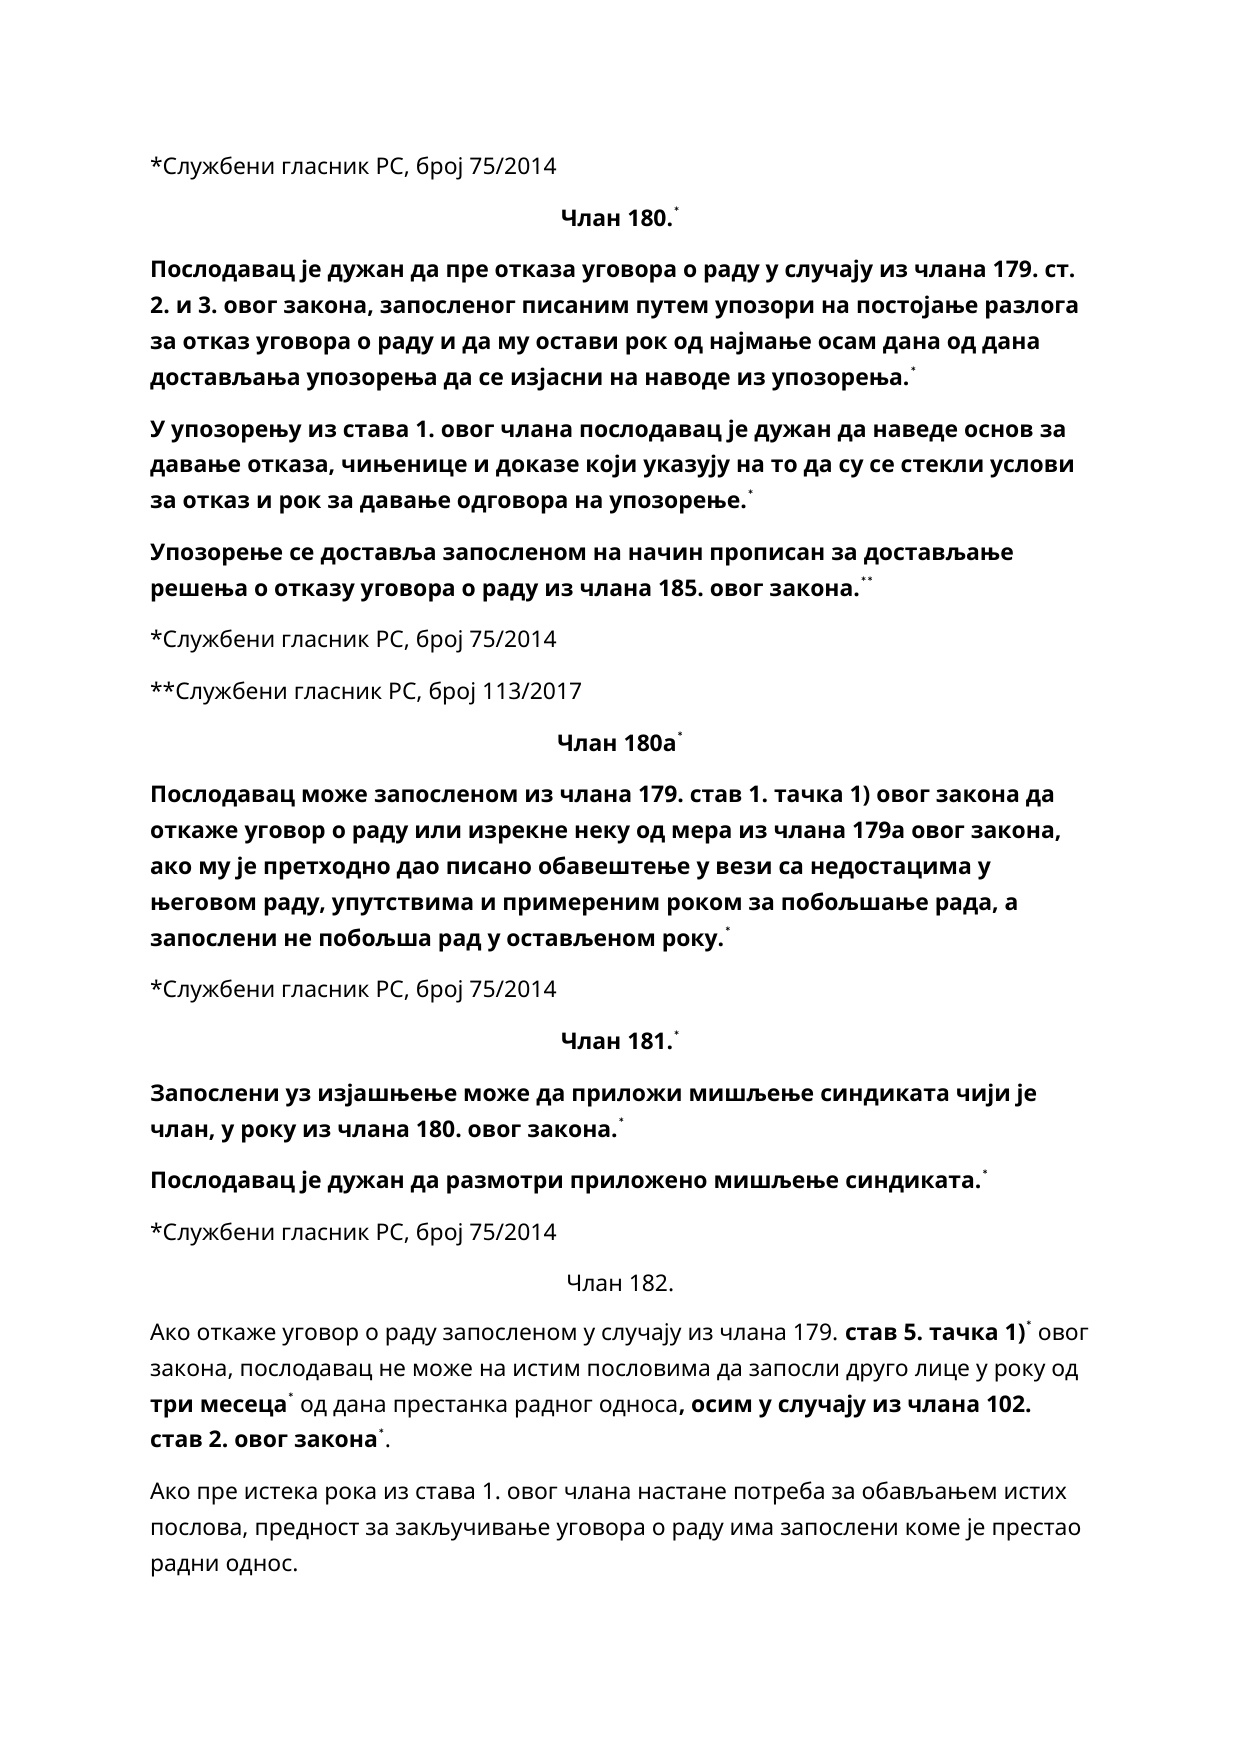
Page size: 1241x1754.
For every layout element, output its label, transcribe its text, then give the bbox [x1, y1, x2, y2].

text **Службени гласник РС, број 113/2017 [150, 675, 1090, 706]
text Члан 180а* [150, 727, 1090, 758]
text Ако откаже уговор о раду запосленом у случају из члана 179. став 5. тачка 1)* овог закона, послодавац не може на истим пословима да запосли друго лице у року од три месеца* од дана престанка радног односа, осим у случају из члана 102. став 2. овог закона*. [150, 1316, 1090, 1455]
text *Службени гласник РС, број 75/2014 [150, 1216, 1090, 1247]
text Послодавац је дужан да пре отказа уговора о раду у случају из члана 179. ст. 2. и 3. овог закона, запосленог писаним путем упозори на постојање разлога за отказ уговора о раду и да му остави рок од најмање осам дана од дана достављања упозорења да се изјасни на наводе из упозорења.* [150, 253, 1090, 392]
text Послодавац може запосленом из члана 179. став 1. тачка 1) овог закона да откаже уговор о раду или изрекне неку од мера из члана 179а овог закона, ако му је претходно дао писано обавештење у вези са недостацима у његовом раду, упутствима и примереним роком за побољшање рада, а запослени не побољша рад у остављеном року.* [150, 778, 1090, 953]
text Упозорење се доставља запосленом на начин прописан за достављање решења о отказу уговора о раду из члана 185. овог закона.** [150, 536, 1090, 603]
text *Службени гласник РС, број 75/2014 [150, 623, 1090, 655]
text У упозорењу из става 1. овог члана послодавац је дужан да наведе основ за давање отказа, чињенице и доказе који указују на то да су се стекли услови за отказ и рок за давање одговора на упозорење.* [150, 412, 1090, 516]
text Запослени уз изјашњење може да приложи мишљење синдиката чији је члан, у року из члана 180. овог закона.* [150, 1077, 1090, 1144]
text Послодавац је дужан да размотри приложено мишљење синдиката.* [150, 1164, 1090, 1195]
text Члан 180.* [150, 202, 1090, 233]
text Члан 181.* [150, 1025, 1090, 1056]
text Члан 182. [150, 1267, 1090, 1298]
text *Службени гласник РС, број 75/2014 [150, 973, 1090, 1005]
text *Службени гласник РС, број 75/2014 [150, 150, 1090, 181]
text Ако пре истека рока из става 1. овог члана настане потреба за обављањем истих послова, предност за закључивање уговора о раду има запослени коме је престао радни однос. [150, 1475, 1090, 1578]
